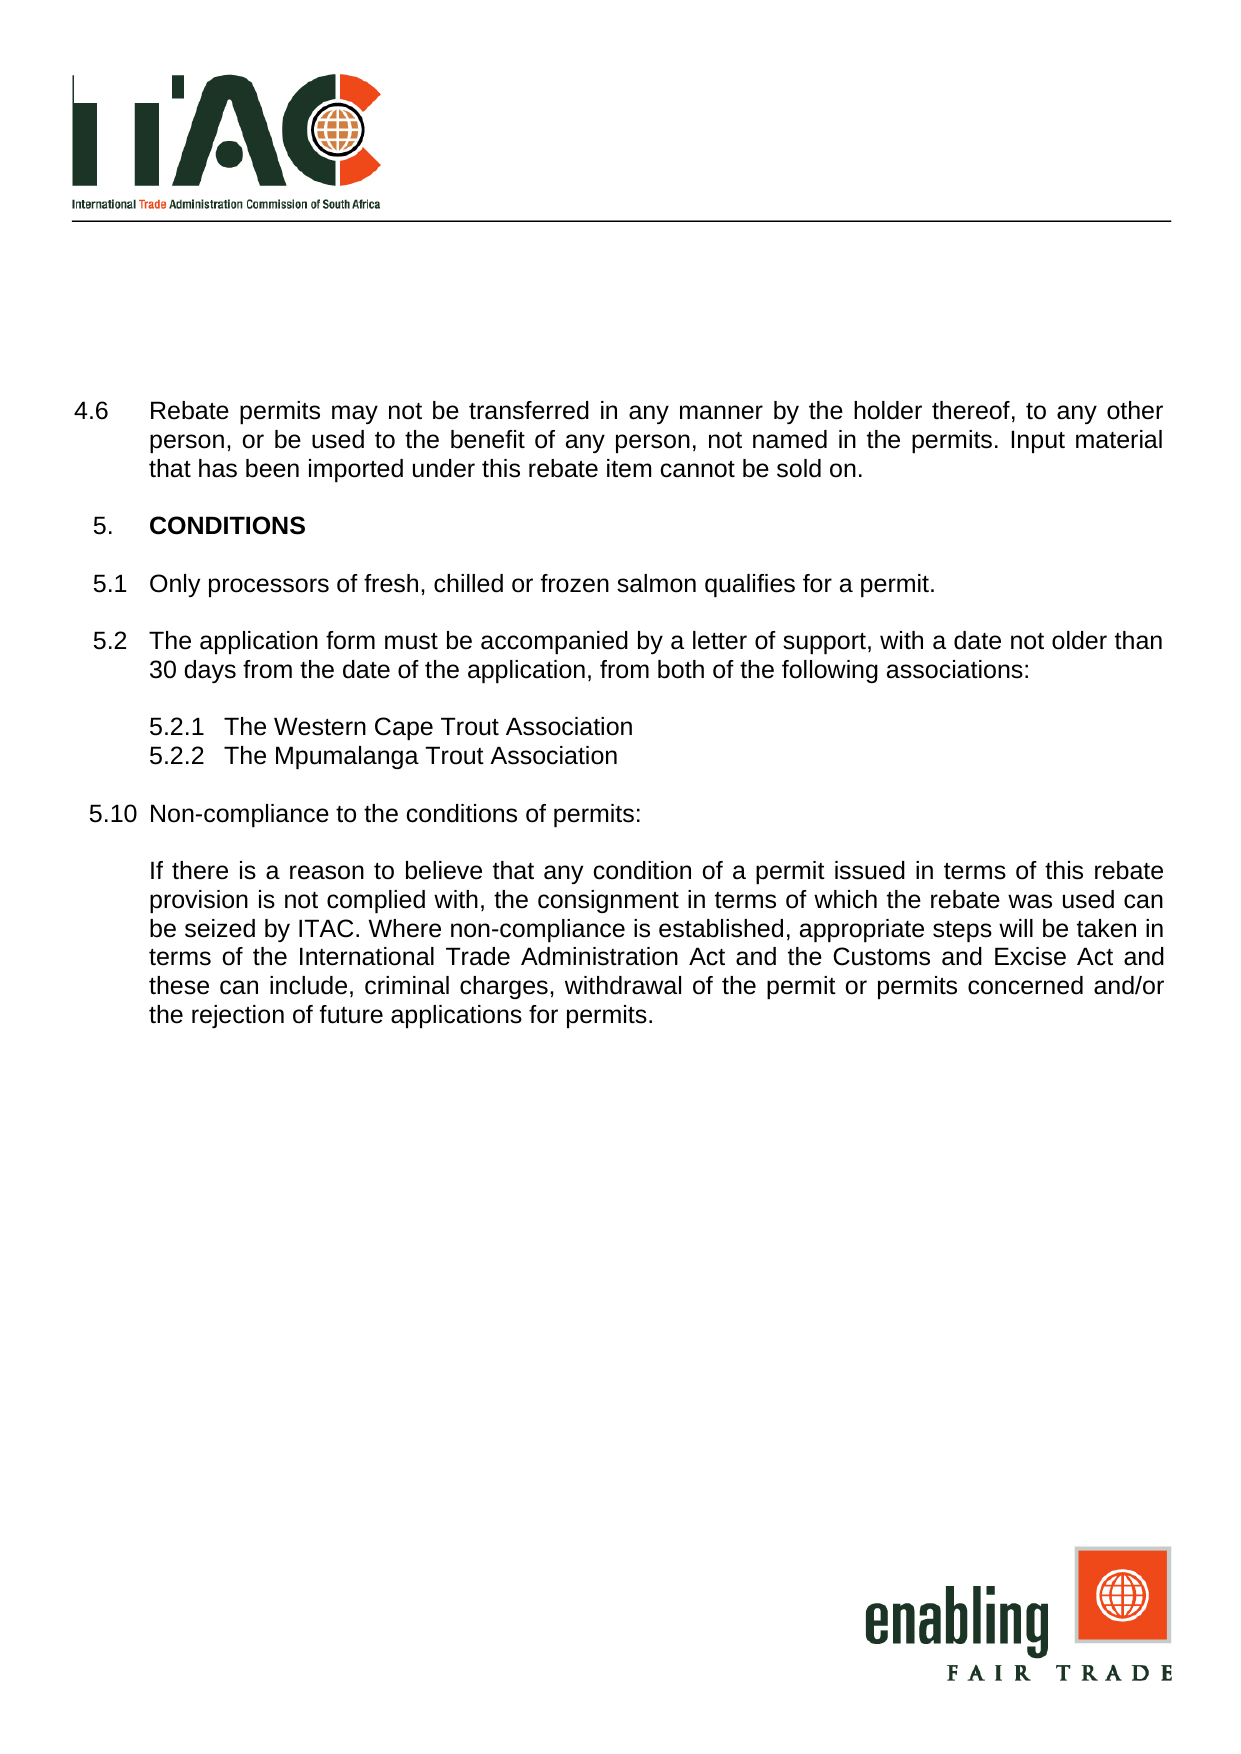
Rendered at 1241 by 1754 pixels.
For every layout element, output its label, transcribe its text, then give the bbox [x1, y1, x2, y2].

text 5.10 Non-compliance to the conditions of permits: [89, 798, 1166, 827]
text 5.1 Only processors of fresh, chilled or frozen salmon qualifies for a permit. [0, 568, 1166, 597]
text 5.2 The application form must be accompanied by a letter of support, with a date not older than 30 days from the date of the application, from both of the following associations: [93, 626, 1166, 683]
text If there is a reason to believe that any condition of a permit issued in terms of this rebate provision is not complied with, the consignment in terms of which the rebate was used can be seized by ITAC. Where non-compliance is established, appropriate steps will be taken in terms of the International Trade Administration Act and the Customs and Excise Act and these can include, criminal charges, withdrawal of the permit or permits concerned and/or the rejection of future applications for permits. [149, 856, 1166, 1028]
picture [1, 2, 1241, 1754]
text 5.2.1 The Western Association [0, 712, 1166, 741]
text 4.6 Rebate permits may not be transferred in any manner by the holder thereof, to any other person, or be used to the benefit of any person, not named in the permits. Input material that has been imported under this rebate item cannot be sold on. [74, 396, 1166, 482]
text 5.2.2 The Trout Association [0, 741, 1166, 770]
text 5. CONDITIONS [93, 511, 1166, 540]
